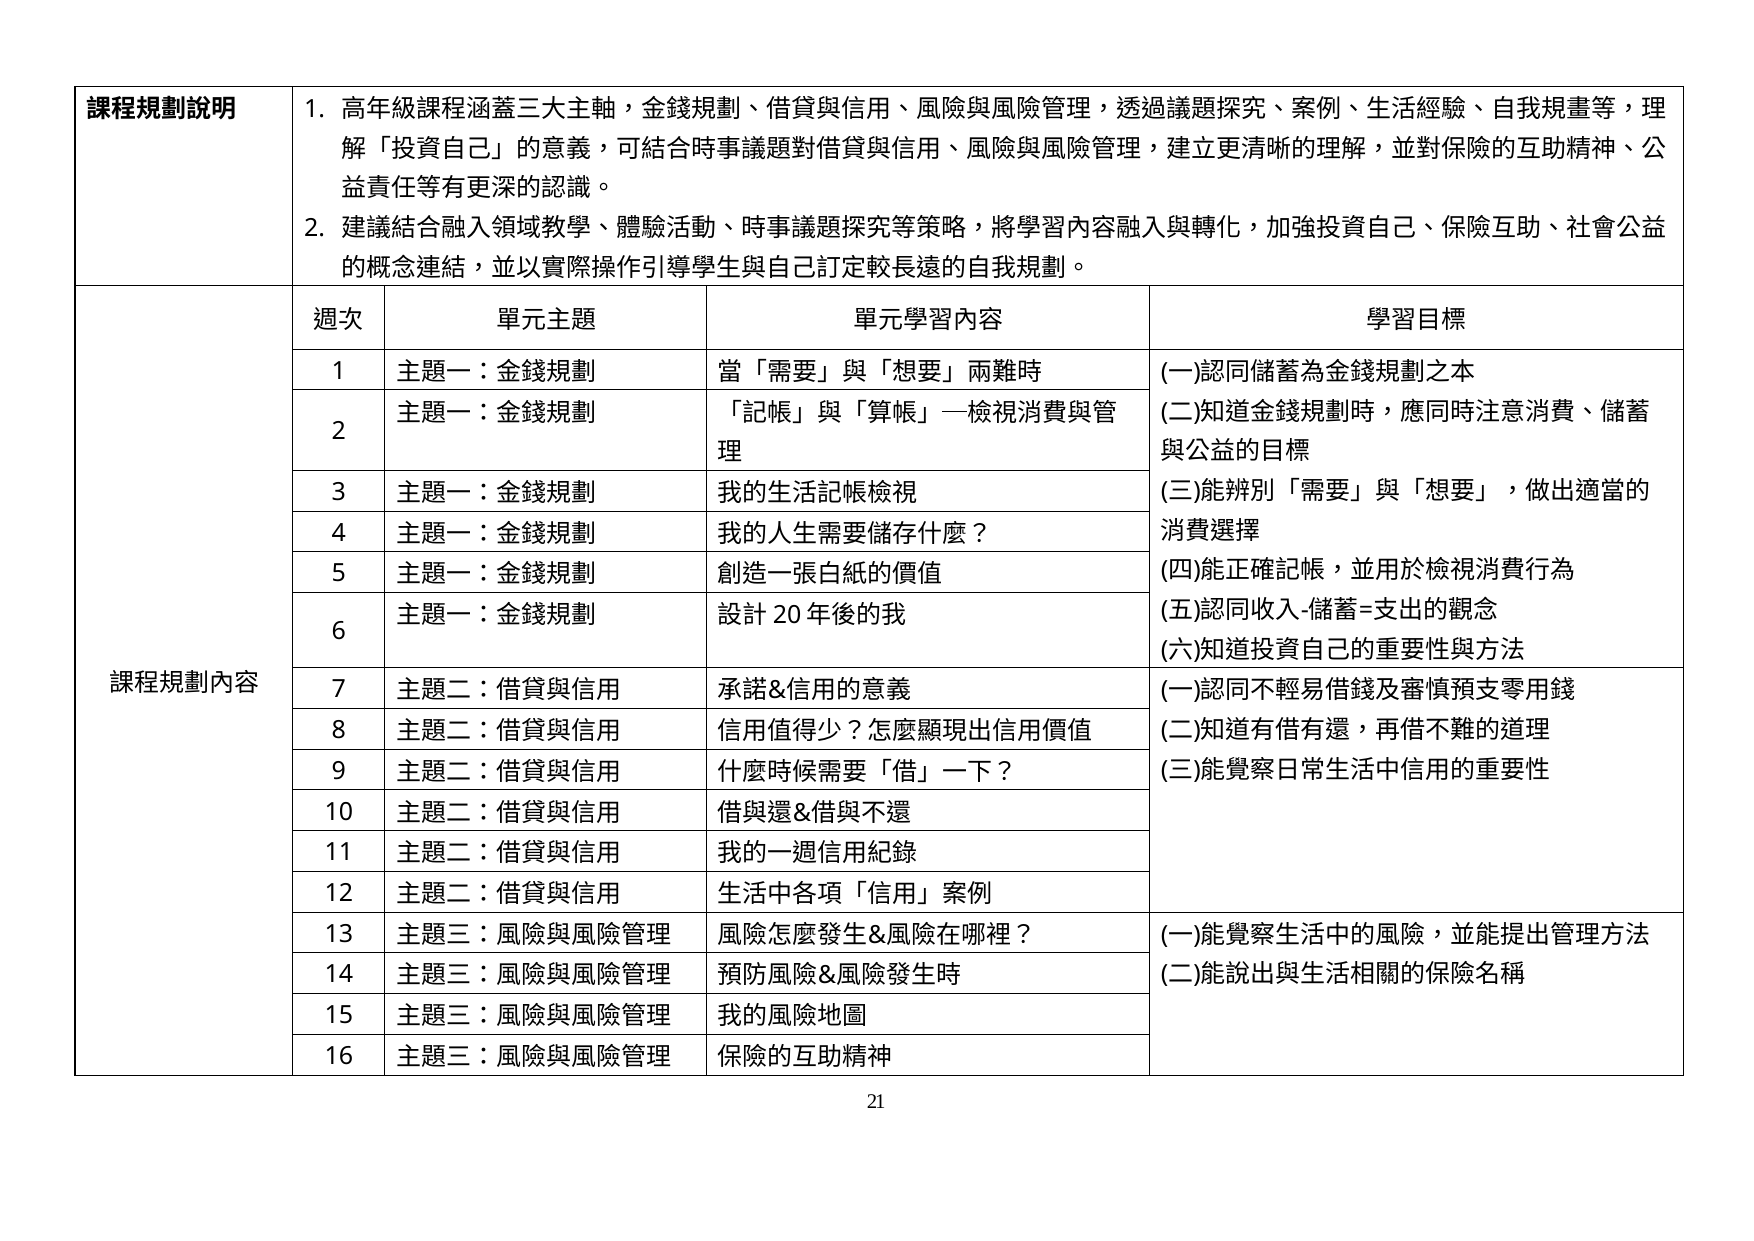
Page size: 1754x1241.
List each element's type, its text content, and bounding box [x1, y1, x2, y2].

table_cell 16 [293, 1035, 384, 1074]
table_cell 13 [293, 913, 384, 952]
table_cell 主題三：風險與風險管理 [385, 913, 706, 952]
table_cell 9 [293, 750, 384, 789]
table_cell 主題二：借貸與信用 [385, 668, 706, 708]
table_cell 2 [293, 390, 384, 470]
table_cell 預防風險&風險發生時 [707, 953, 1149, 993]
table_cell 主題三：風險與風險管理 [385, 953, 706, 993]
table_cell 創造一張白紙的價值 [707, 552, 1149, 592]
table_cell 「記帳」與「算帳」─檢視消費與管理 [707, 390, 1149, 470]
table_cell 主題一：金錢規劃 [385, 390, 706, 470]
table_cell 我的風險地圖 [707, 994, 1149, 1034]
table_cell 14 [293, 953, 384, 993]
table_cell 什麼時候需要「借」一下？ [707, 750, 1149, 789]
table_cell 10 [293, 790, 384, 830]
table_cell 主題二：借貸與信用 [385, 872, 706, 912]
table_cell 單元主題 [385, 286, 706, 349]
table_cell 課程規劃內容 [76, 286, 292, 1074]
table_cell 週次 [293, 286, 384, 349]
table_cell 主題二：借貸與信用 [385, 750, 706, 789]
table_cell 生活中各項「信用」案例 [707, 872, 1149, 912]
table_header 高年級課程涵蓋三大主軸，金錢規劃、借貸與信用、風險與風險管理，透過議題探究、案例、生活經驗、自我規畫等，理解「投資自己」的意義，可結合時事議題對借貸與信用、風險與風險管理，建立更清晰的理解，並對保險的互助精神、公益責任等有更深的認識。 建議結合融入領域教學、體驗活動、時事議題探究等策略，將學習內容融入與轉化，加強投資自己、保險互助、社會公益的概念連結，並以實際操作引導學生與自己訂定較長遠的自我規劃。 [293, 87, 1683, 285]
table_cell 我的一週信用紀錄 [707, 831, 1149, 871]
table_cell 主題三：風險與風險管理 [385, 994, 706, 1034]
table_cell 單元學習內容 [707, 286, 1149, 349]
table_cell 信用值得少？怎麼顯現出信用價值 [707, 709, 1149, 749]
table_cell (一)認同儲蓄為金錢規劃之本 (二)知道金錢規劃時，應同時注意消費、儲蓄與公益的目標 (三)能辨別「需要」與「想要」，做出適當的消費選擇 (四)能正確記帳，並用於檢視消費行為 (五)認同收入-儲蓄=支出的觀念 (六)知道投資自己的重要性與方法 [1150, 350, 1683, 667]
table_cell 風險怎麼發生&風險在哪裡？ [707, 913, 1149, 952]
table_cell 主題一：金錢規劃 [385, 471, 706, 511]
table_cell 保險的互助精神 [707, 1035, 1149, 1074]
table_cell 主題二：借貸與信用 [385, 831, 706, 871]
table_cell 我的生活記帳檢視 [707, 471, 1149, 511]
table_cell 8 [293, 709, 384, 749]
table_cell 我的人生需要儲存什麼？ [707, 512, 1149, 551]
table_cell 主題一：金錢規劃 [385, 552, 706, 592]
table_cell 15 [293, 994, 384, 1034]
table_cell 7 [293, 668, 384, 708]
table_cell 主題二：借貸與信用 [385, 790, 706, 830]
table_cell 6 [293, 593, 384, 667]
table_cell 主題一：金錢規劃 [385, 593, 706, 667]
table_cell 借與還&借與不還 [707, 790, 1149, 830]
table_cell 12 [293, 872, 384, 912]
table_cell 4 [293, 512, 384, 551]
table_cell 1 [293, 350, 384, 389]
table_cell 主題一：金錢規劃 [385, 512, 706, 551]
table_cell 11 [293, 831, 384, 871]
table_cell 3 [293, 471, 384, 511]
table_cell (一)能覺察生活中的風險，並能提出管理方法 (二)能說出與生活相關的保險名稱 [1150, 913, 1683, 1074]
table_cell (一)認同不輕易借錢及審慎預支零用錢 (二)知道有借有還，再借不難的道理 (三)能覺察日常生活中信用的重要性 [1150, 668, 1683, 912]
table_cell 當「需要」與「想要」兩難時 [707, 350, 1149, 389]
table_cell 設計20年後的我 [707, 593, 1149, 667]
table_cell 5 [293, 552, 384, 592]
table_cell 學習目標 [1150, 286, 1683, 349]
table_cell 主題二：借貸與信用 [385, 709, 706, 749]
table_header 課程規劃說明 [76, 87, 292, 285]
table_cell 主題一：金錢規劃 [385, 350, 706, 389]
table_cell 主題三：風險與風險管理 [385, 1035, 706, 1074]
table_cell 承諾&信用的意義 [707, 668, 1149, 708]
